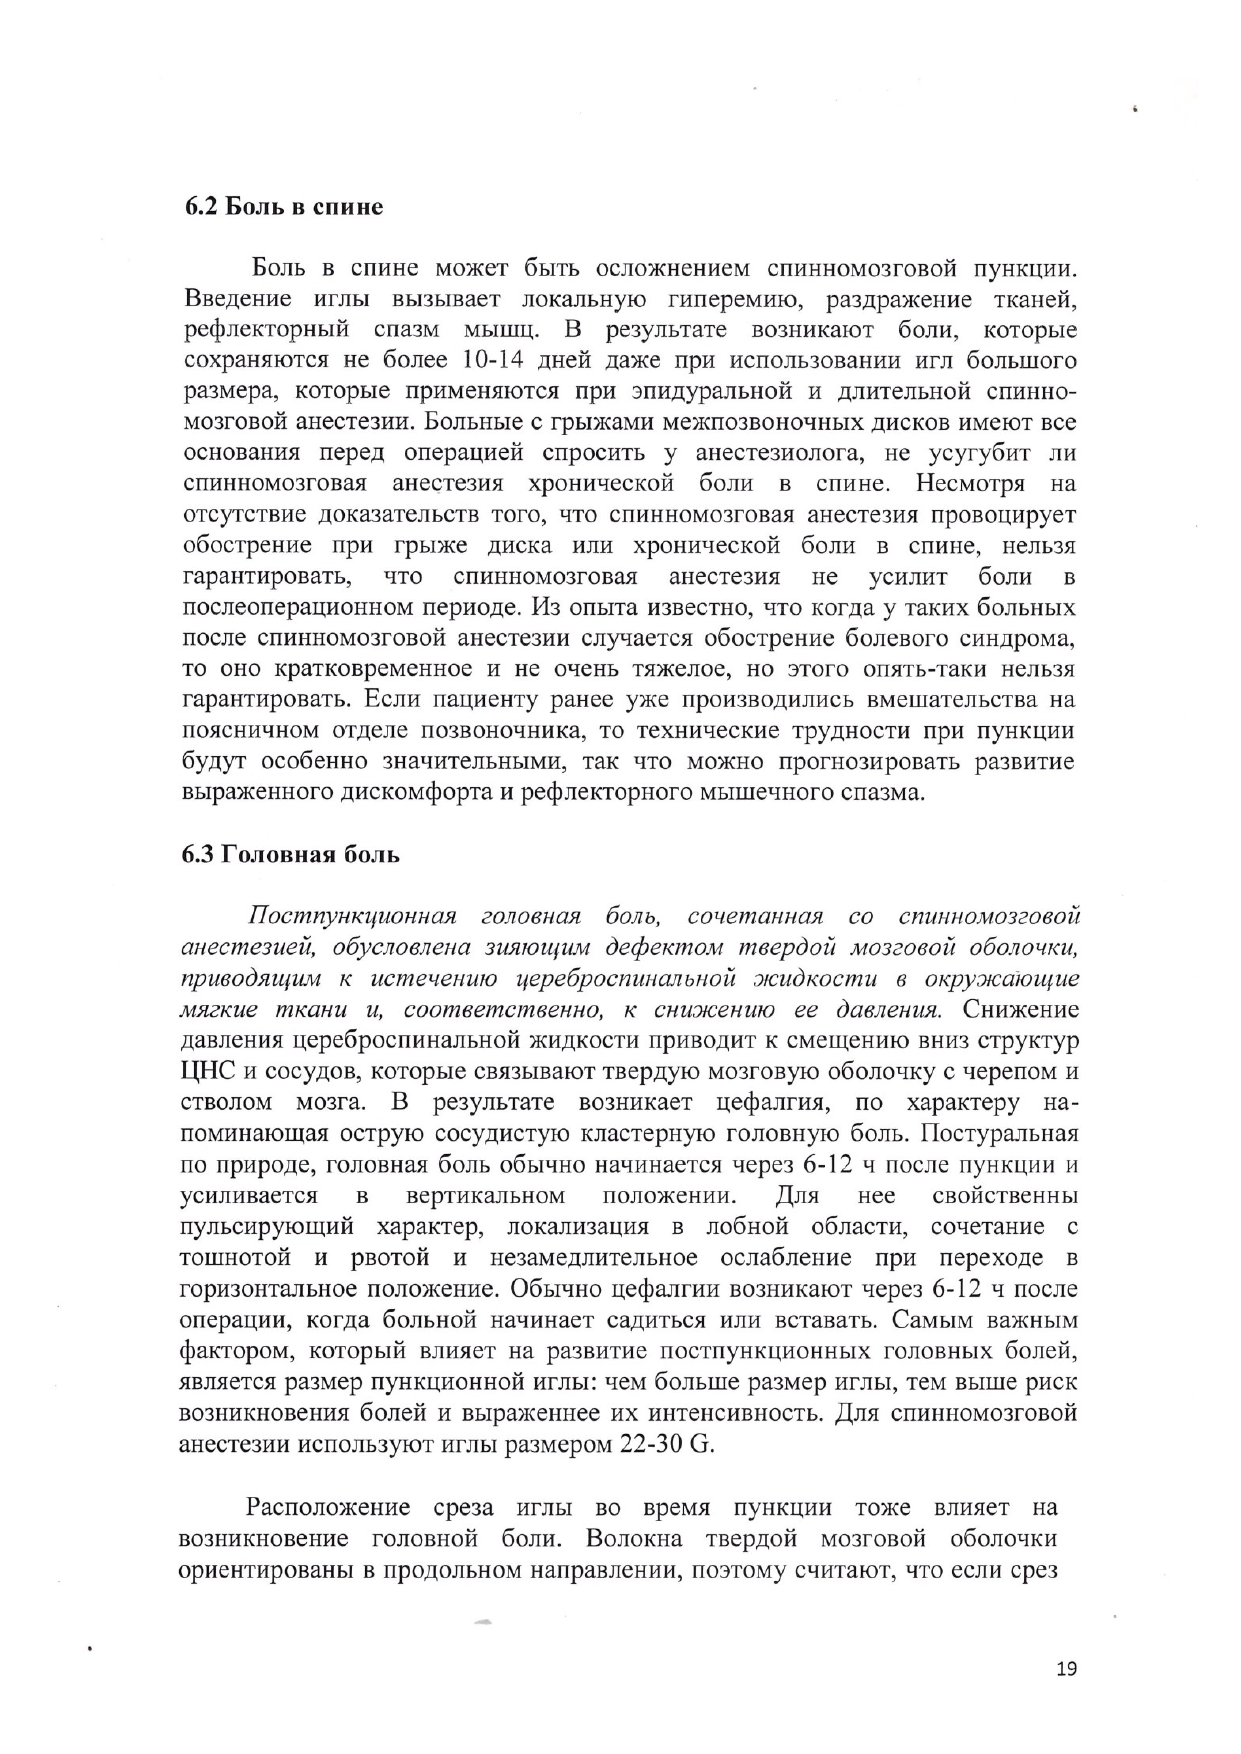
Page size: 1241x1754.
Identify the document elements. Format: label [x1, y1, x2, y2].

picture [31, 67, 1209, 1687]
